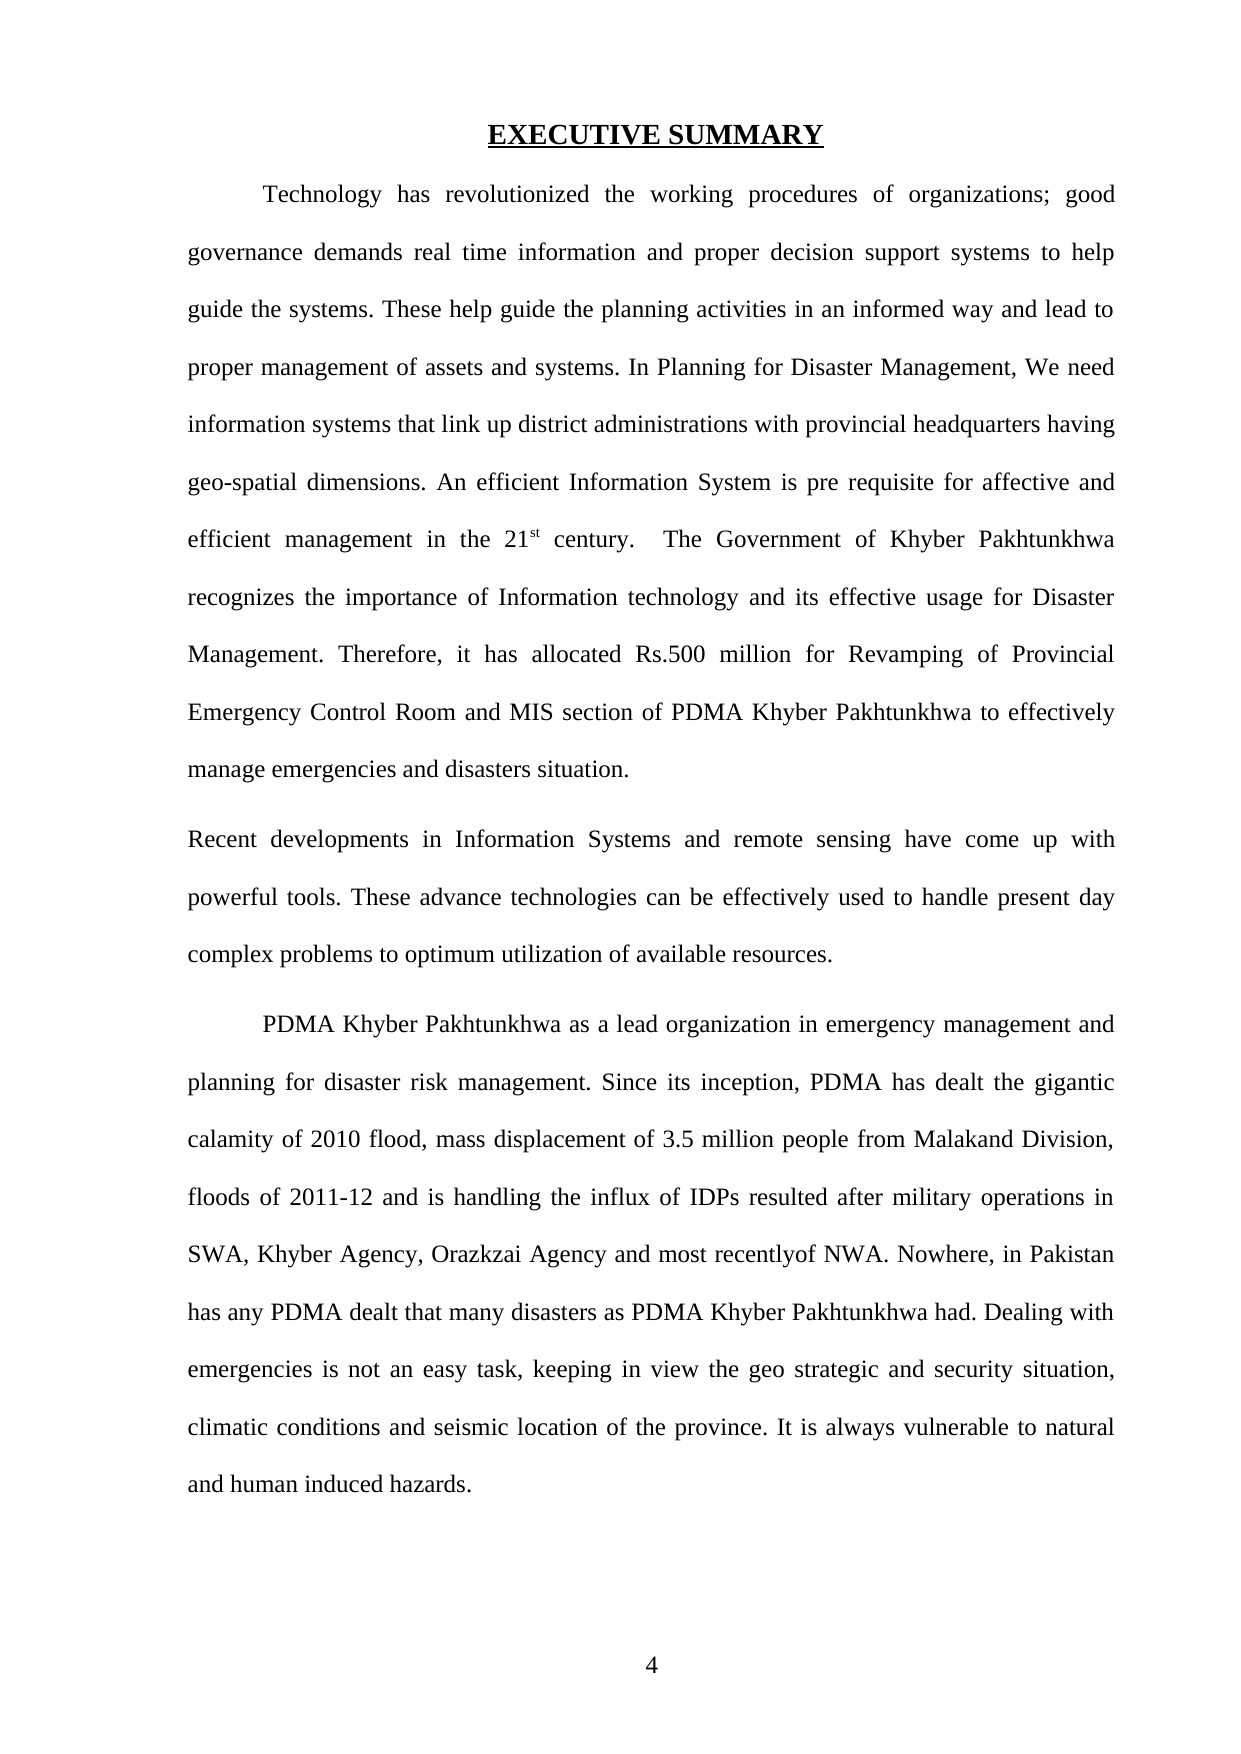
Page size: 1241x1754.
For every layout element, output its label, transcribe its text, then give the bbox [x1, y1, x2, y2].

text Recent developments in Information Systems and remote sensing have come up with powerful tools. These advance technologies can be effectively used to handle present day complex problems to optimum utilization of available resources. [187, 824, 1116, 968]
text Technology has revolutionized the working procedures of organizations; good governance demands real time information and proper decision support systems to help guide the systems. These help guide the planning activities in an informed way and lead to proper management of assets and systems. In Planning for Disaster Management, We need information systems that link up district administrations with provincial headquarters having geo-spatial dimensions. An efficient Information System is pre requisite for affective and efficient management in the 21st century. The Government of Khyber Pakhtunkhwa recognizes the importance of Information technology and its effective usage for Disaster Management. Therefore, it has allocated Rs.500 million for Revamping of Provincial Emergency Control Room and MIS section of PDMA Khyber Pakhtunkhwa to effectively manage emergencies and disasters situation. [187, 179, 1116, 783]
subtitle EXECUTIVE SUMMARY [412, 117, 1116, 150]
text PDMA Khyber Pakhtunkhwa as a lead organization in emergency management and planning for disaster risk management. Since its inception, PDMA has dealt the gigantic calamity of 2010 flood, mass displacement of 3.5 million people from Malakand Division, floods of 2011-12 and is handling the influx of IDPs resulted after military operations in SWA, Khyber Agency, Orazkzai Agency and most recentlyof NWA. Nowhere, in Pakistan has any PDMA dealt that many disasters as PDMA Khyber Pakhtunkhwa had. Dealing with emergencies is not an easy task, keeping in view the geo strategic and security situation, climatic conditions and seismic location of the province. It is always vulnerable to natural and human induced hazards. [187, 1009, 1116, 1498]
